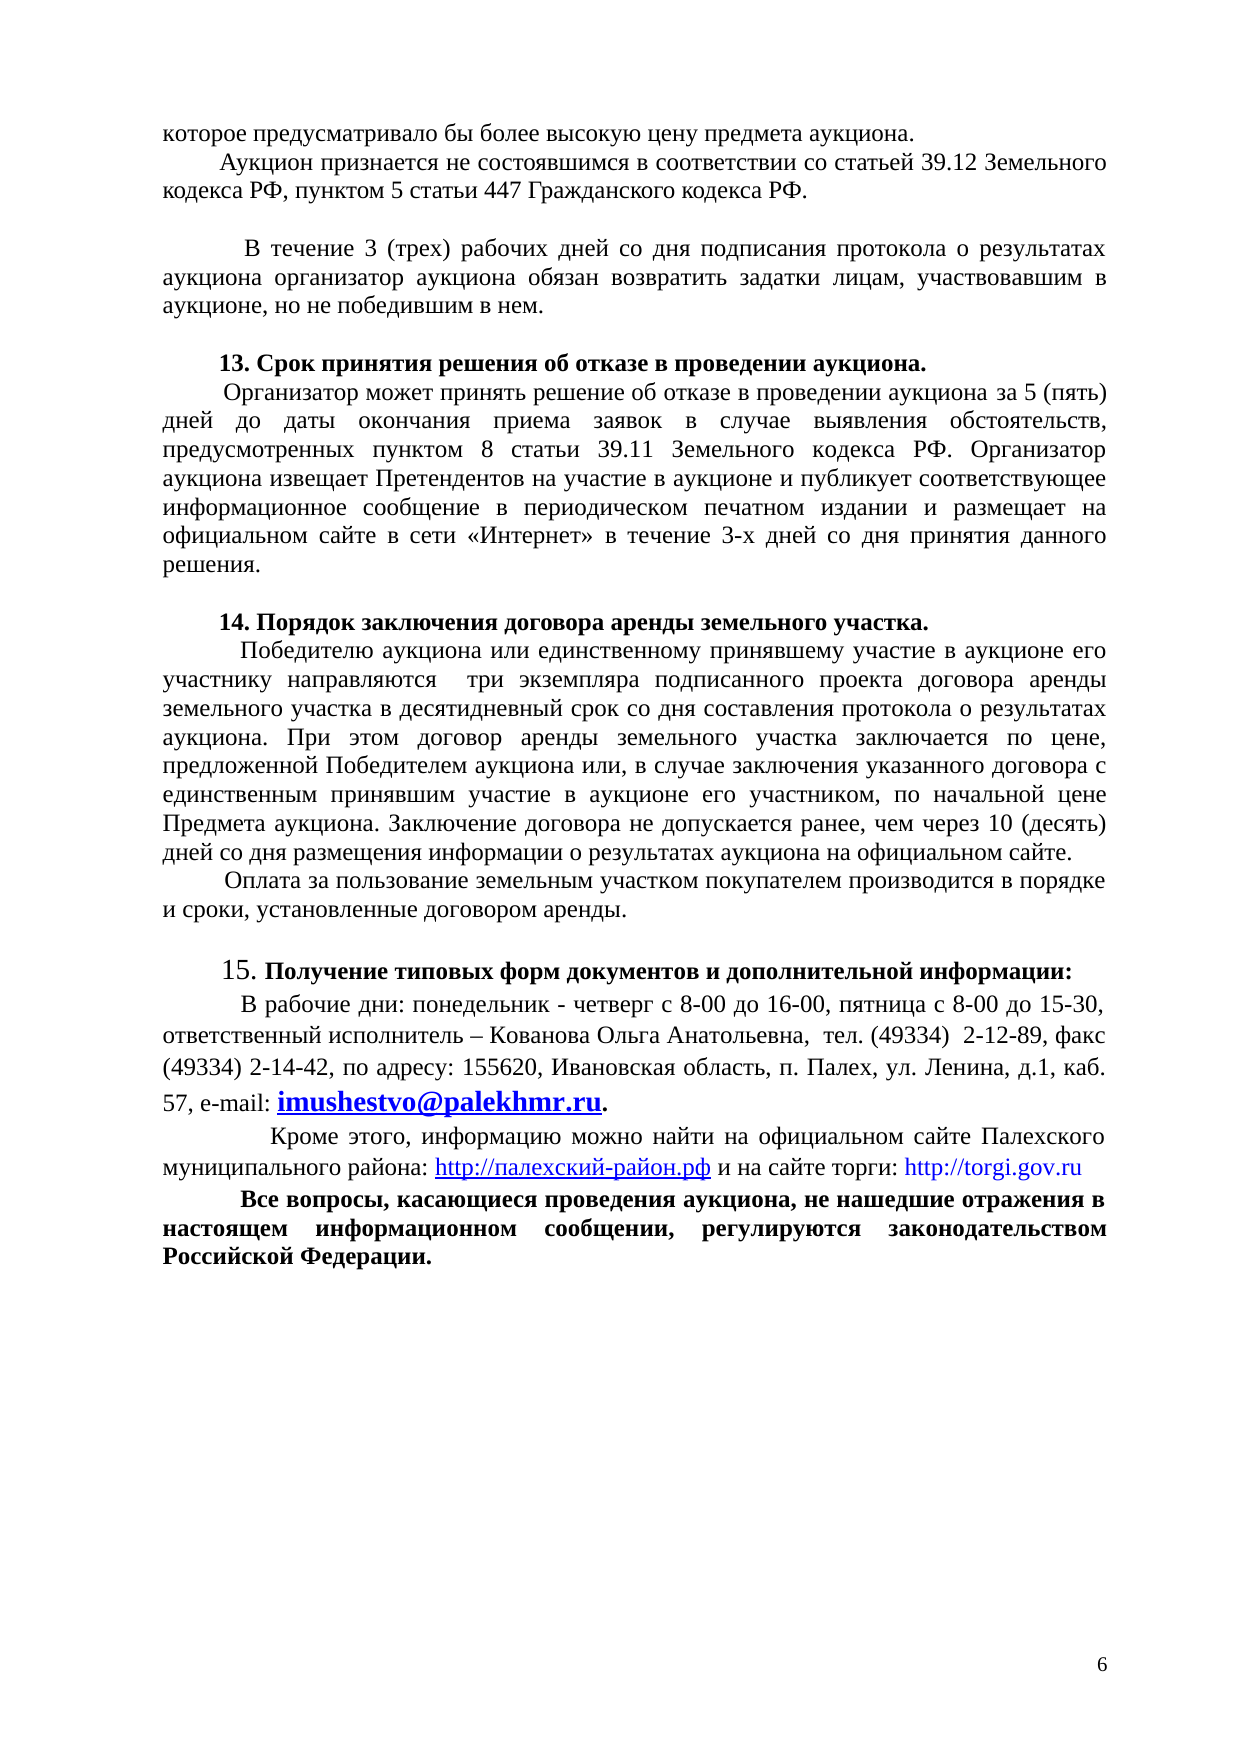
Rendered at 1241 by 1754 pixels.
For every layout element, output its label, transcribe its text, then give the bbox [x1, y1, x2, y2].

text В течение 3 (трех) рабочих дней со дня подписания протокола о результатах аукциона организатор аукциона обязан возвратить задатки лицам, участвовавшим в аукционе, но не победившим в нем. [162, 233, 1107, 319]
text Организатор может принять решение об отказе в проведении аукциона за 5 (пять) дней до даты окончания приема заявок в случае выявления обстоятельств, предусмотренных пунктом 8 статьи 39.11 Земельного кодекса РФ. Организатор аукциона извещает Претендентов на участие в аукционе и публикует соответствующее информационное сообщение в периодическом печатном издании и размещает на официальном сайте в сети «Интернет» в течение 3-х дней со дня принятия данного решения. [162, 377, 1107, 578]
text Все вопросы, касающиеся проведения аукциона, не нашедшие отражения в настоящем информационном сообщении, регулируются законодательством Российской Федерации. [162, 1184, 1107, 1270]
text Кроме этого, информацию можно найти на официальном сайте Палехского муниципального района: http://палехский-район.рф и на сайте торги: http://torgi.gov.ru [162, 1121, 1107, 1181]
text 14. Порядок заключения договора аренды земельного участка. [162, 607, 1107, 636]
text В рабочие дни: понедельник - четверг с 8-00 до 16-00, пятница с 8-00 до 15-30, ответственный исполнитель – Кованова Ольга Анатольевна, тел. (49334) 2-12-89, факс (49334) 2-14-42, по адресу: 155620, Ивановская область, п. Палех, ул. Ленина, д.1, каб. 57, e-mail: imushestvo@palekhmr.ru. [162, 989, 1107, 1117]
text 13. Срок принятия решения об отказе в проведении аукциона. [162, 348, 1107, 377]
text Аукцион признается не состоявшимся в соответствии со статьей 39.12 Земельного кодекса РФ, пунктом 5 статьи 447 Гражданского кодекса РФ. [162, 147, 1107, 204]
text 15. Получение типовых форм документов и дополнительной информации: [162, 952, 1107, 985]
text Победителю аукциона или единственному принявшему участие в аукционе его участнику направляются три экземпляра подписанного проекта договора аренды земельного участка в десятидневный срок со дня составления протокола о результатах аукциона. При этом договор аренды земельного участка заключается по цене, предложенной Победителем аукциона или, в случае заключения указанного договора с единственным принявшим участие в аукционе его участником, по начальной цене Предмета аукциона. Заключение договора не допускается ранее, чем через 10 (десять) дней со дня размещения информации о результатах аукциона на официальном сайте. [162, 636, 1107, 866]
text Оплата за пользование земельным участком покупателем производится в порядке и сроки, установленные договором аренды. [162, 866, 1107, 923]
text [162, 118, 1107, 147]
